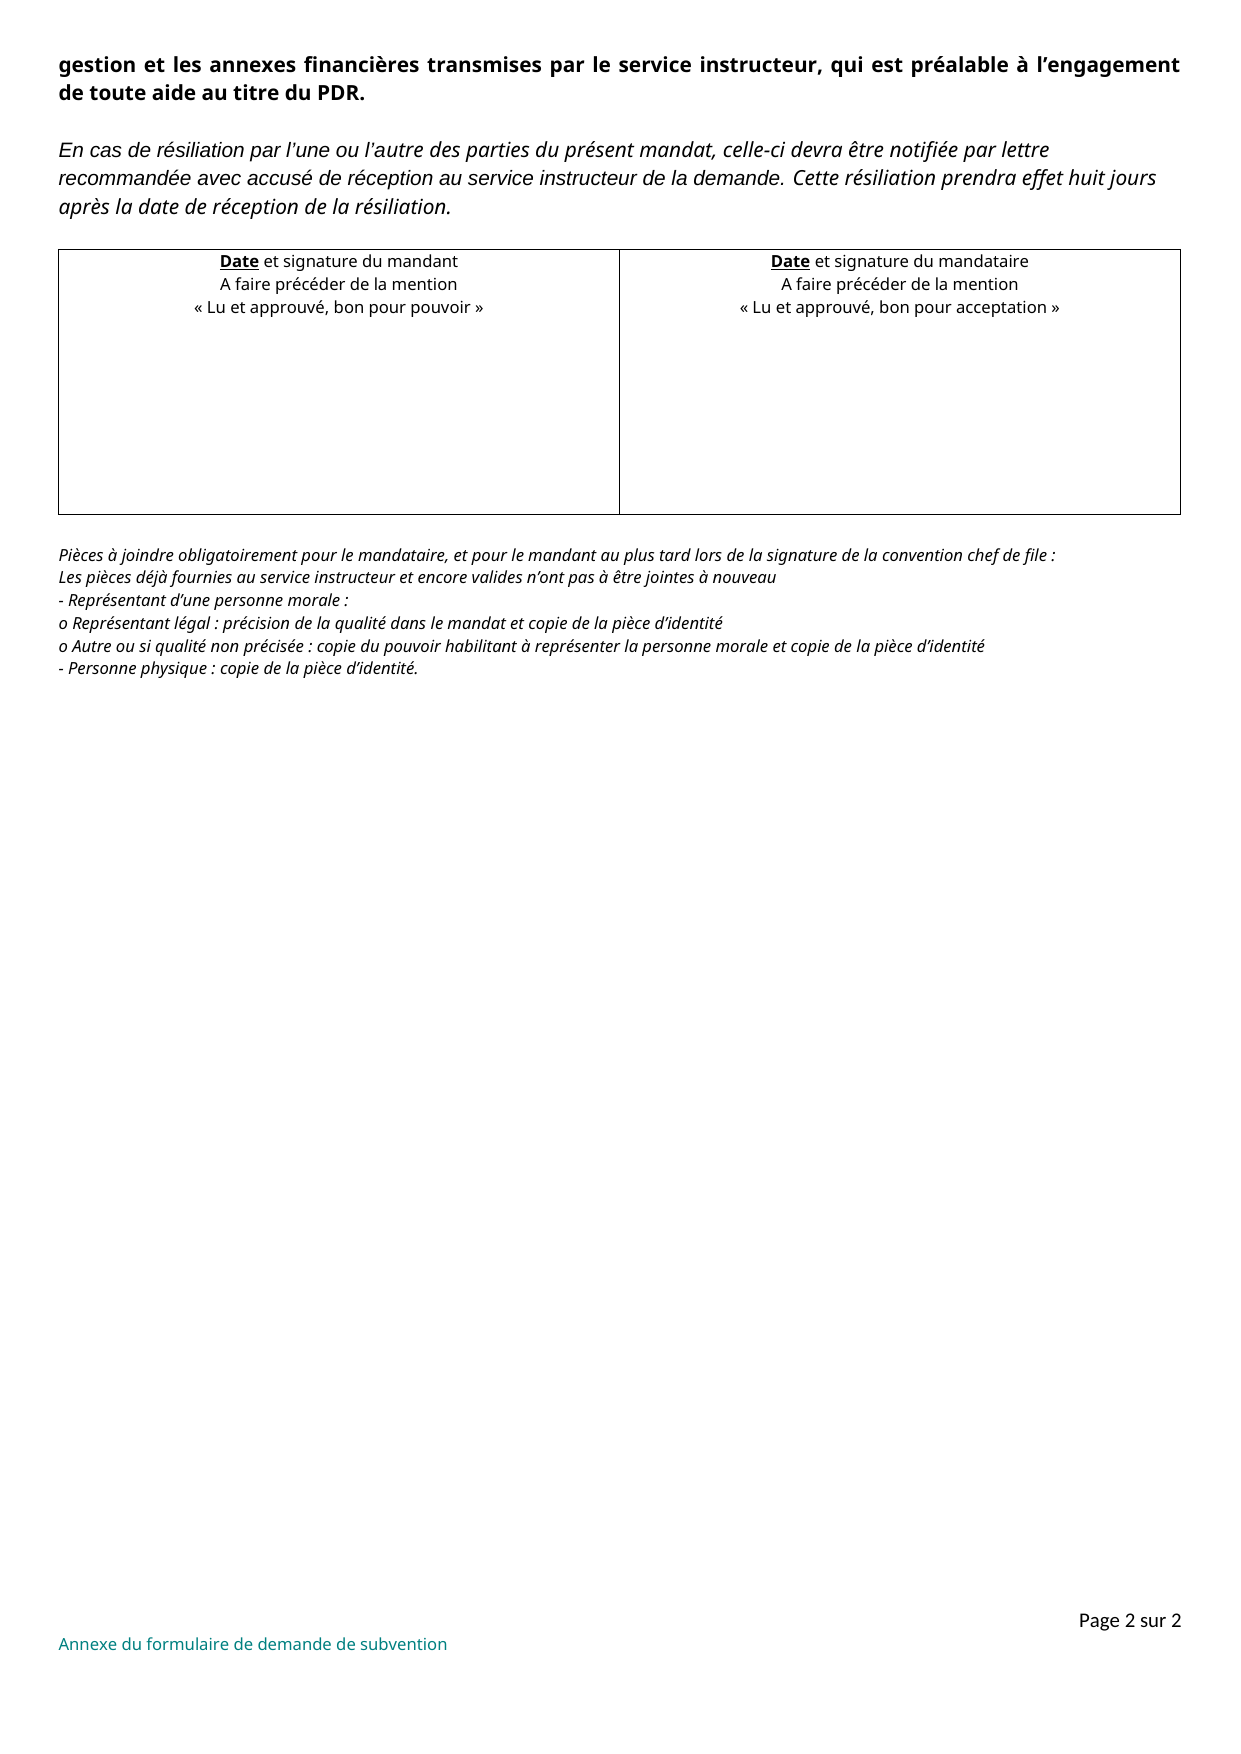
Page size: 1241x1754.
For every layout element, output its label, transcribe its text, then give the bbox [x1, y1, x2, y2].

table_header Date et signature du mandataire A faire précéder de la mention « Lu et approuvé, bon pour acceptation » [620, 250, 1180, 513]
text o Autre ou si qualité non précisée : copie du pouvoir habilitant à représenter la personne morale et copie de la pièce d’identité [58, 634, 1181, 657]
text - Personne physique : copie de la pièce d’identité. [58, 657, 1181, 679]
text o Représentant légal : précision de la qualité dans le mandat et copie de la pièce d’identité [58, 611, 1181, 634]
text En cas de résiliation par l’une ou l’autre des parties du présent mandat, celle-ci devra être notifiée par lettre recommandée avec accusé de réception au service instructeur de la demande. Cette résiliation prendra effet huit jours après la date de réception de la résiliation. [58, 135, 1181, 220]
table_header Date et signature du mandant A faire précéder de la mention « Lu et approuvé, bon pour pouvoir » [59, 250, 619, 513]
text Pièces à joindre obligatoirement pour le mandataire, et pour le mandant au plus tard lors de la signature de la convention chef de file : [58, 543, 1181, 566]
text - Représentant d’une personne morale : [58, 589, 1181, 611]
text Les pièces déjà fournies au service instructeur et encore valides n’ont pas à être jointes à nouveau [58, 566, 1181, 589]
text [58, 50, 1181, 107]
